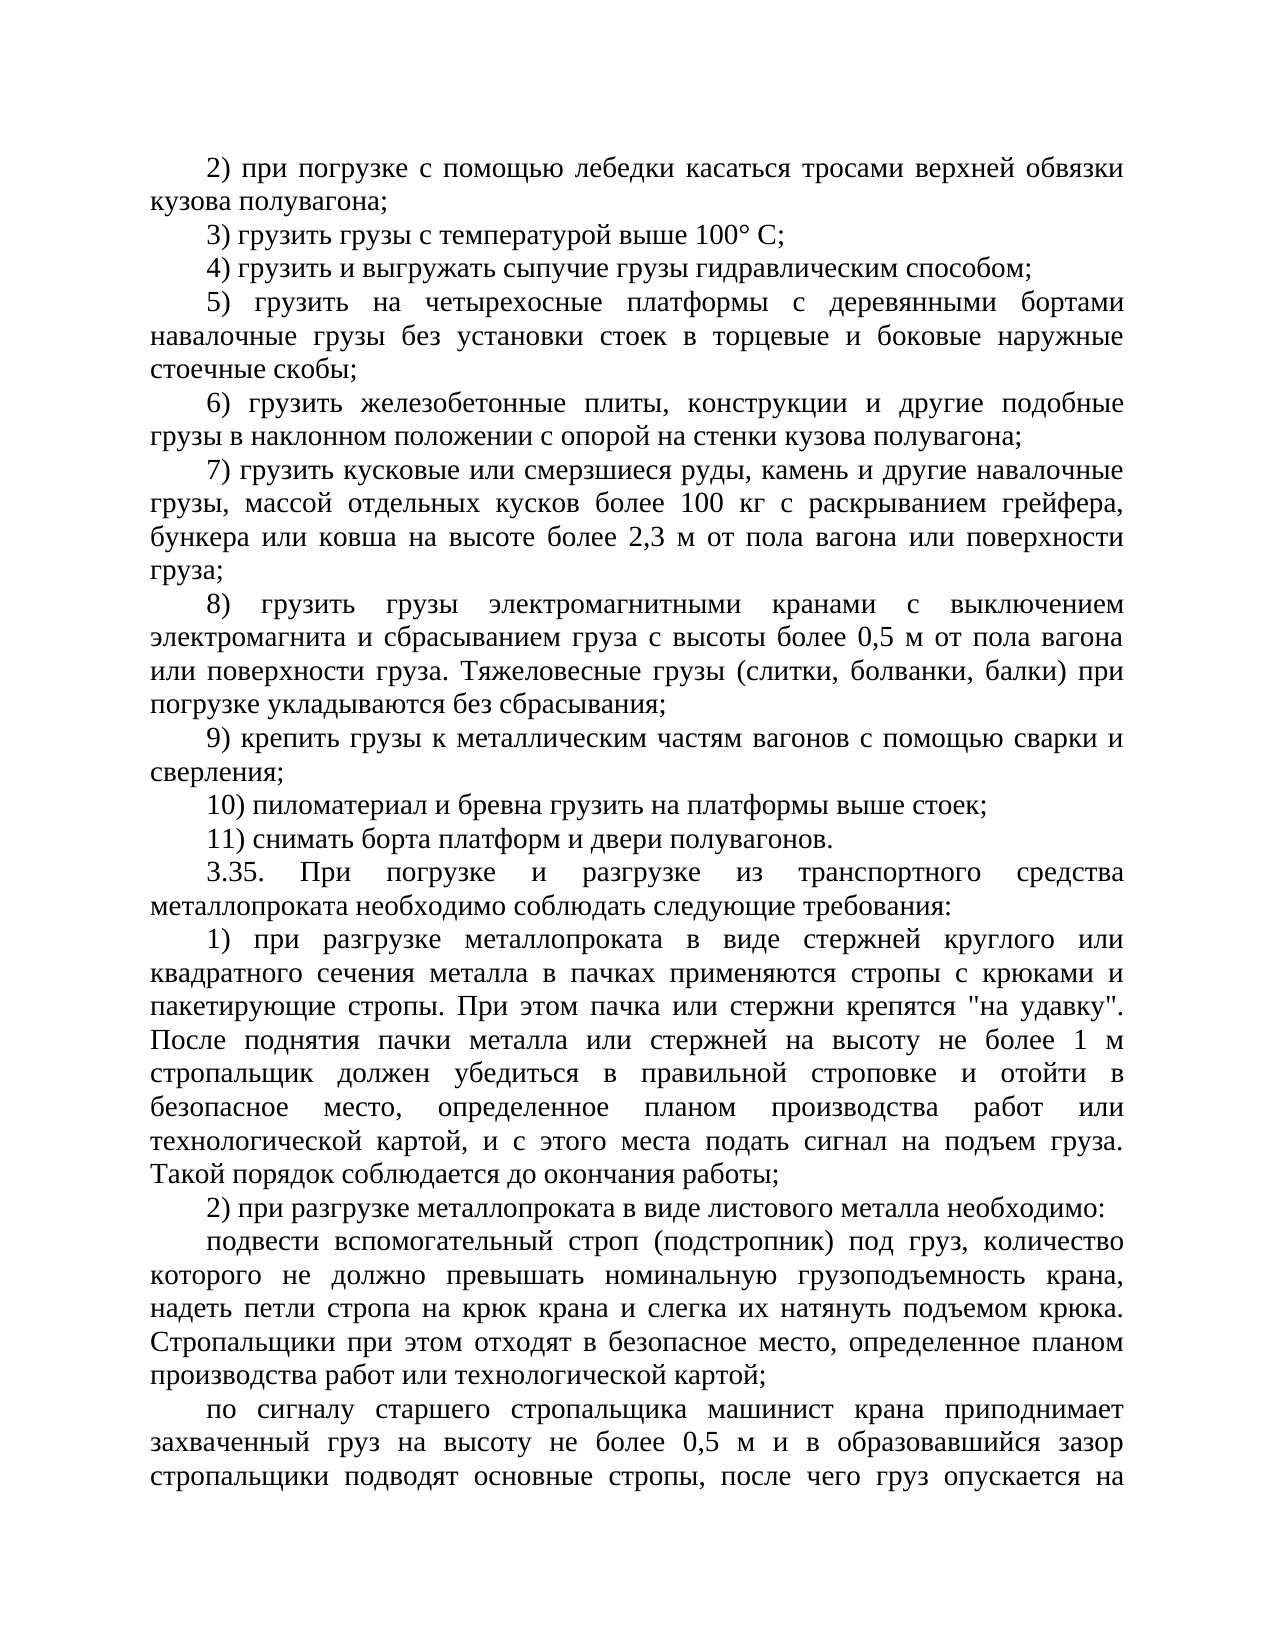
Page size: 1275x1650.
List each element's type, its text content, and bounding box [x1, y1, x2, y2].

text 2) при разгрузке металлопроката в виде листового металла необходимо: [150, 1190, 1125, 1223]
text 2) при погрузке с помощью лебедки касаться тросами верхней обвязки кузова полувагона; [150, 150, 1125, 217]
text 3.35. При погрузке и разгрузке из транспортного средства металлопроката необходимо соблюдать следующие требования: [150, 854, 1125, 921]
text 4) грузить и выгружать сыпучие грузы гидравлическим способом; [150, 251, 1125, 284]
text 3) грузить грузы с температурой выше 100° C; [150, 217, 1125, 251]
text 5) грузить на четырехосные платформы с деревянными бортами навалочные грузы без установки стоек в торцевые и боковые наружные стоечные скобы; [150, 284, 1125, 385]
text 11) снимать борта платформ и двери полувагонов. [150, 821, 1125, 854]
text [150, 1391, 1125, 1492]
text 7) грузить кусковые или смерзшиеся руды, камень и другие навалочные грузы, массой отдельных кусков более 100 кг с раскрыванием грейфера, бункера или ковша на высоте более 2,3 м от пола вагона или поверхности груза; [150, 452, 1125, 586]
text 9) крепить грузы к металлическим частям вагонов с помощью сварки и сверления; [150, 720, 1125, 787]
text 1) при разгрузке металлопроката в виде стержней круглого или квадратного сечения металла в пачках применяются стропы с крюками и пакетирующие стропы. При этом пачка или стержни крепятся "на удавку". После поднятия пачки металла или стержней на высоту не более 1 м стропальщик должен убедиться в правильной строповке и отойти в безопасное место, определенное планом производства работ или технологической картой, и с этого места подать сигнал на подъем груза. Такой порядок соблюдается до окончания работы; [150, 921, 1125, 1190]
text 8) грузить грузы электромагнитными кранами с выключением электромагнита и сбрасыванием груза с высоты более 0,5 м от пола вагона или поверхности груза. Тяжеловесные грузы (слитки, болванки, балки) при погрузке укладываются без сбрасывания; [150, 586, 1125, 720]
text 6) грузить железобетонные плиты, конструкции и другие подобные грузы в наклонном положении с опорой на стенки кузова полувагона; [150, 385, 1125, 452]
text подвести вспомогательный строп (подстропник) под груз, количество которого не должно превышать номинальную грузоподъемность крана, надеть петли стропа на крюк крана и слегка их натянуть подъемом крюка. Стропальщики при этом отходят в безопасное место, определенное планом производства работ или технологической картой; [150, 1223, 1125, 1391]
text 10) пиломатериал и бревна грузить на платформы выше стоек; [150, 787, 1125, 821]
